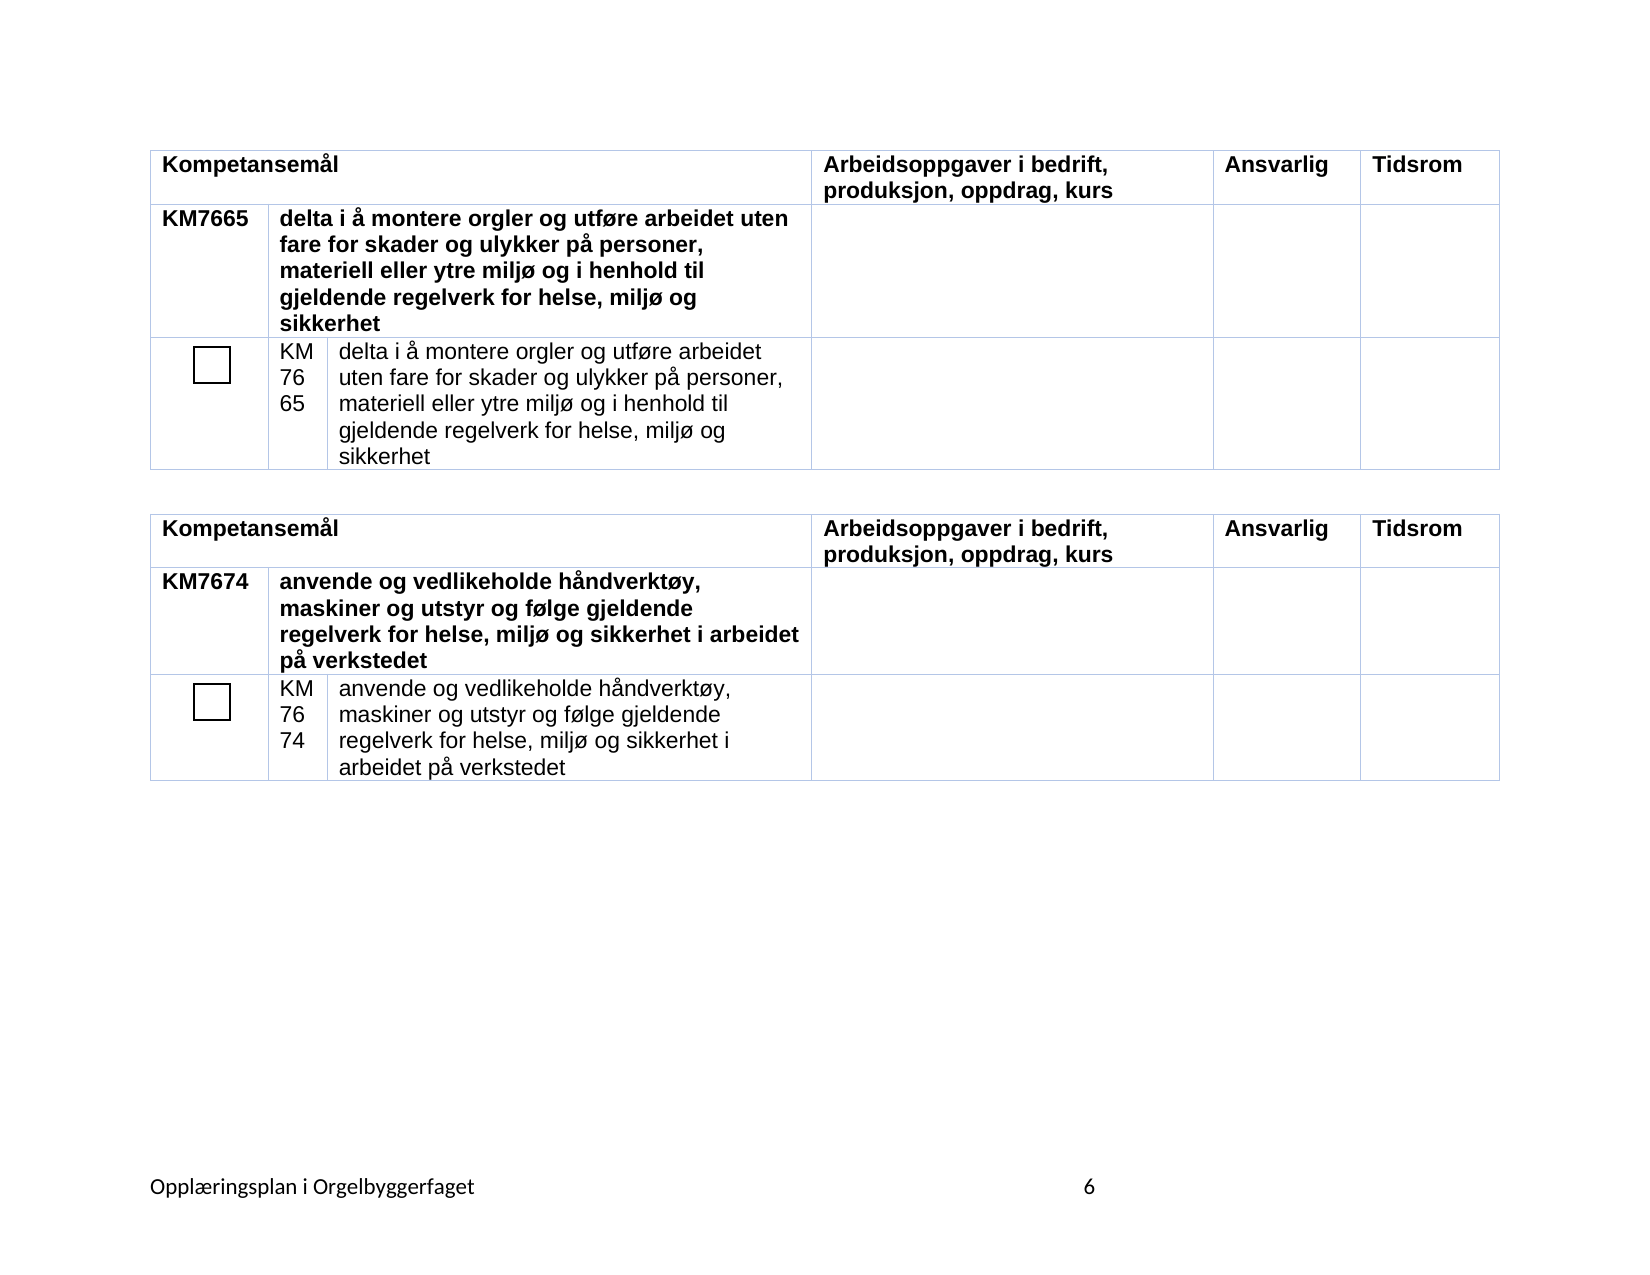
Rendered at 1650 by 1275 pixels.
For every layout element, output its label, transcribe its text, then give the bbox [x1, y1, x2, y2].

table_header Ansvarlig [1214, 515, 1360, 567]
table_cell anvende og vedlikeholde håndverktøy, maskiner og utstyr og følge gjeldende regelverk for helse, miljø og sikkerhet i arbeidet på verkstedet [269, 568, 811, 674]
table_cell delta i å montere orgler og utføre arbeidet uten fare for skader og ulykker på personer, materiell eller ytre miljø og i henhold til gjeldende regelverk for helse, miljø og sikkerhet [328, 338, 811, 469]
table_cell KM7665 [151, 205, 268, 337]
table_cell [1361, 338, 1499, 469]
table_cell [812, 205, 1213, 337]
table_header Kompetansemål [151, 515, 811, 567]
table_header Arbeidsoppgaver i bedrift, produksjon, oppdrag, kurs [812, 151, 1213, 204]
table_header Ansvarlig [1214, 151, 1360, 204]
table_header Tidsrom [1361, 151, 1499, 204]
table_cell [1361, 675, 1499, 780]
table_header Arbeidsoppgaver i bedrift, produksjon, oppdrag, kurs [812, 515, 1213, 567]
table_cell KM7674 [269, 675, 327, 780]
table_cell delta i å montere orgler og utføre arbeidet uten fare for skader og ulykker på personer, materiell eller ytre miljø og i henhold til gjeldende regelverk for helse, miljø og sikkerhet [269, 205, 811, 337]
table_header Tidsrom [1361, 515, 1499, 567]
table_cell anvende og vedlikeholde håndverktøy, maskiner og utstyr og følge gjeldende regelverk for helse, miljø og sikkerhet i arbeidet på verkstedet [328, 675, 811, 780]
table_cell KM7665 [269, 338, 327, 469]
table_cell [1361, 205, 1499, 337]
table_cell [812, 568, 1213, 674]
table_cell [1214, 205, 1360, 337]
table_cell [1214, 568, 1360, 674]
table_header Kompetansemål [151, 151, 811, 204]
table_cell [1361, 568, 1499, 674]
table_cell [812, 338, 1213, 469]
table_cell [151, 675, 268, 780]
table_cell [151, 338, 268, 469]
table_cell [812, 675, 1213, 780]
table_cell [1214, 338, 1360, 469]
table_cell KM7674 [151, 568, 268, 674]
table_cell [1214, 675, 1360, 780]
